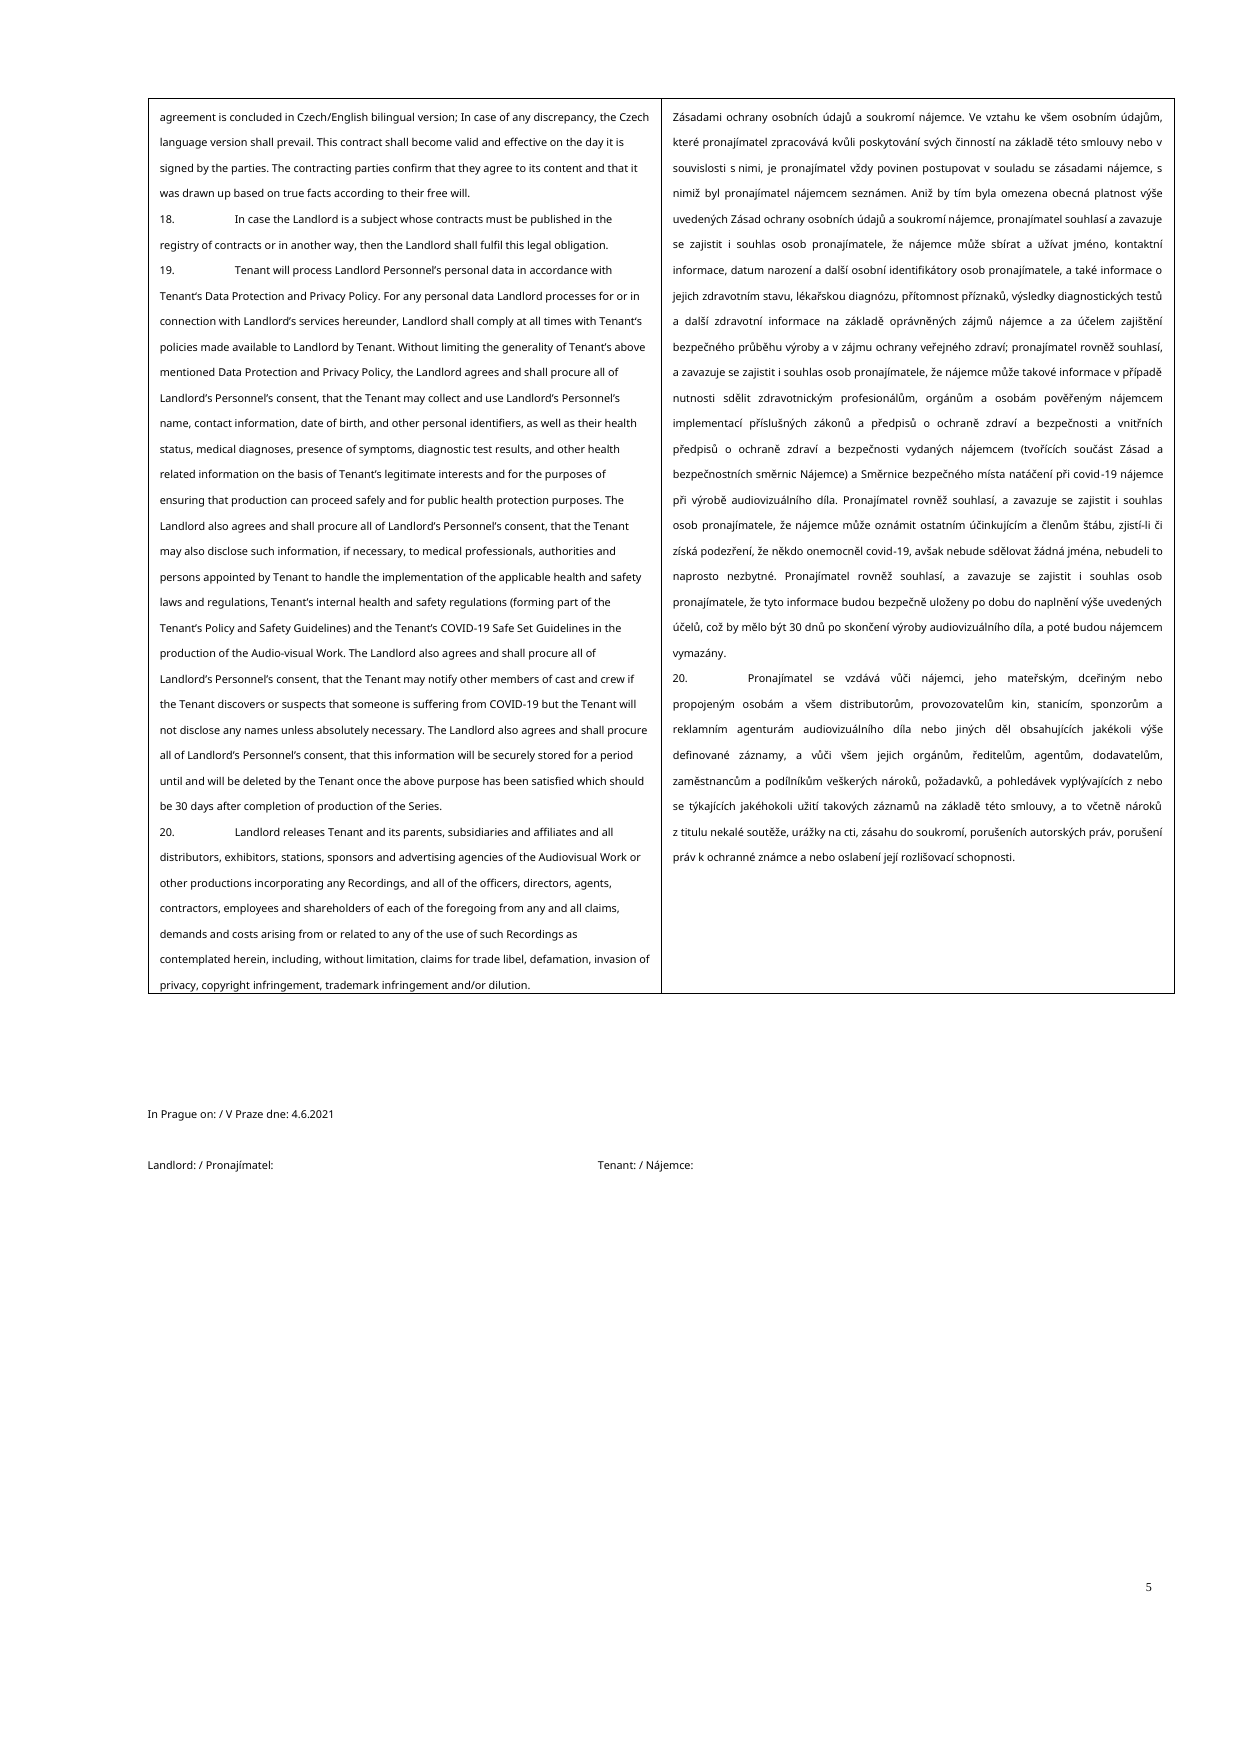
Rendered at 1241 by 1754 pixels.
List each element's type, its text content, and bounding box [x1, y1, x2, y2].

text In Prague on: / V Praze dne: 4.6.2021 [147, 1096, 1152, 1121]
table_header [662, 99, 1174, 993]
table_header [149, 99, 661, 993]
text Landlord: / Pronajímatel: Tenant: / Nájemce: [147, 1147, 1152, 1172]
